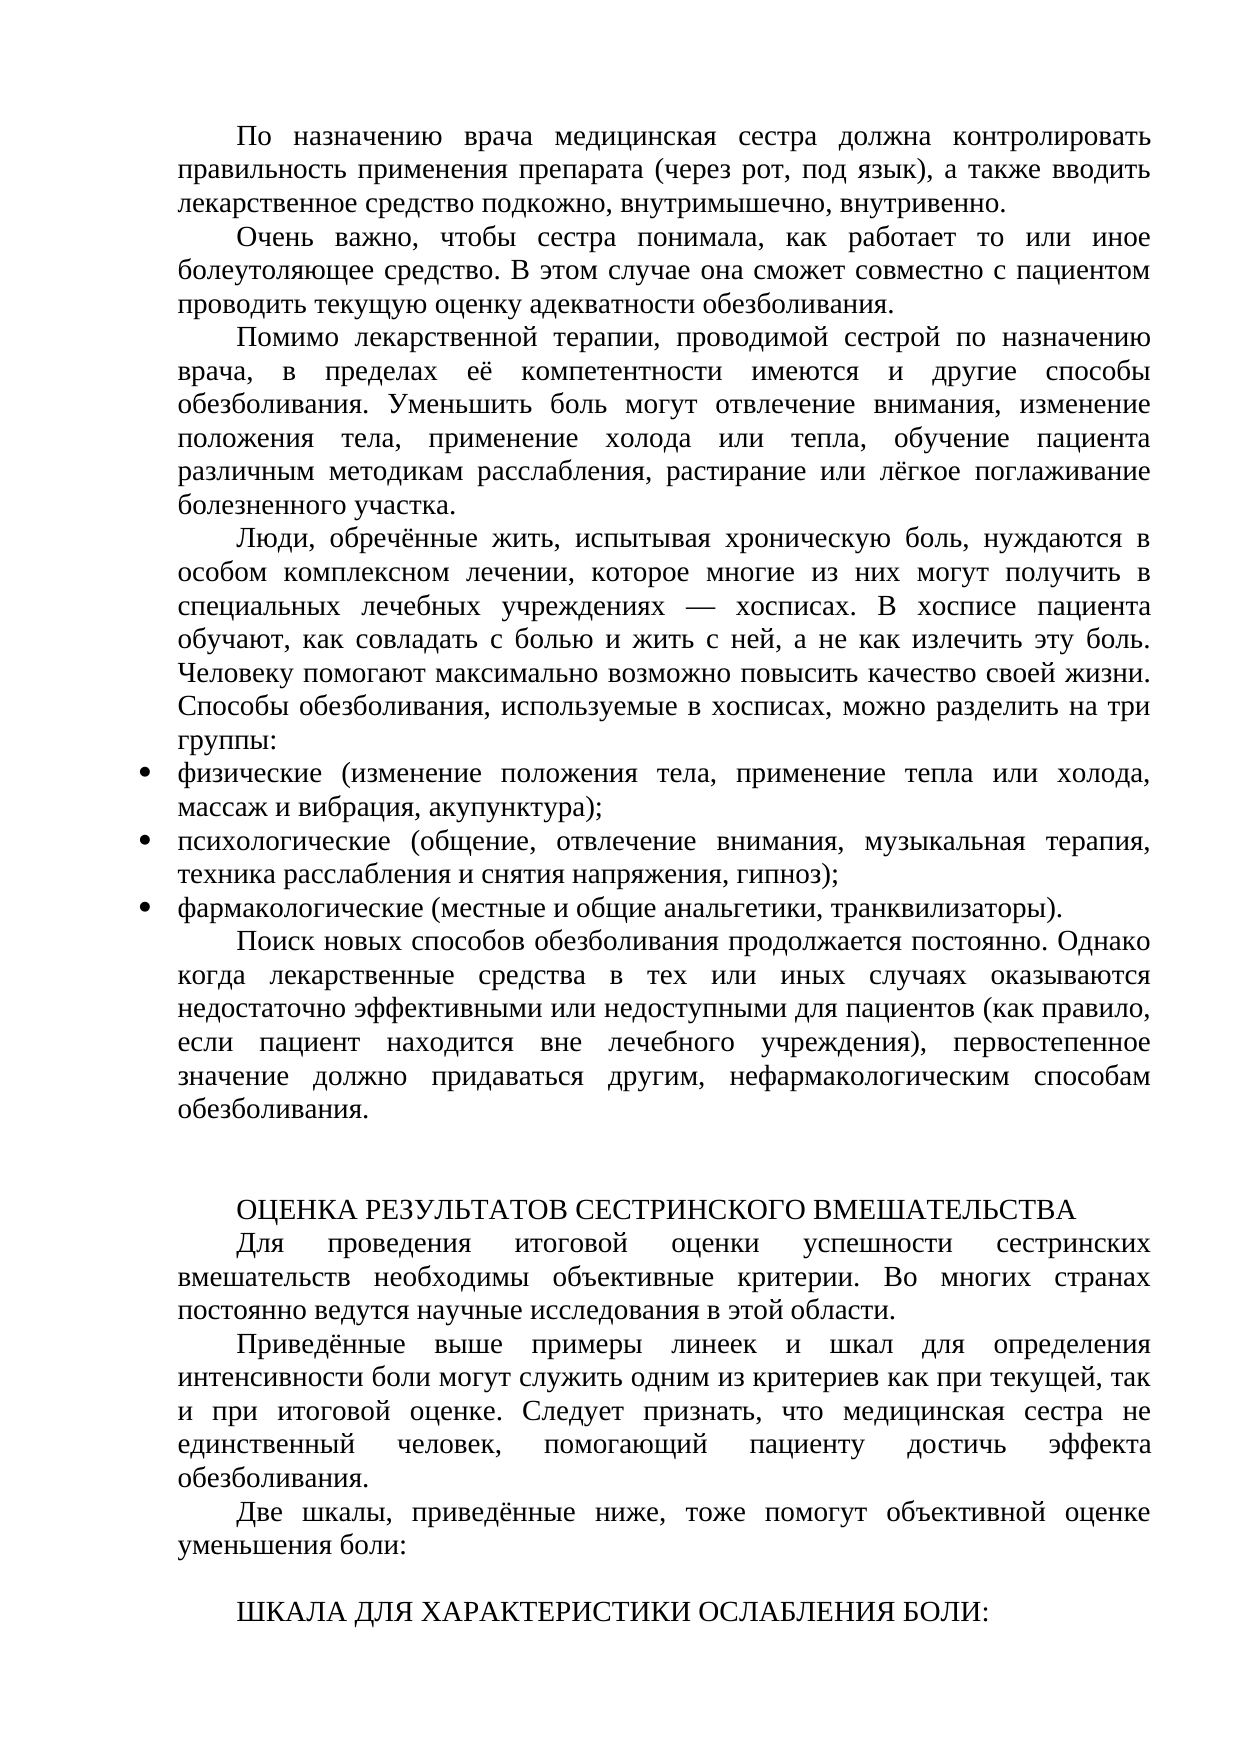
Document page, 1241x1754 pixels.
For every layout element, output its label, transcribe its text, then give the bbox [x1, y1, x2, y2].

text Для проведения итоговой оценки успешности сестринских вмешательств необходимы объективные критерии. Во многих странах постоянно ведутся научные исследования в этой области. [177, 1225, 1152, 1326]
text Приведённые выше примеры линеек и шкал для определения интенсивности боли могут служить одним из критериев как при текущей, так и при итоговой оценке. Следует признать, что медицинская сестра не единственный человек, помогающий пациенту достичь эффекта обезболивания. [177, 1326, 1152, 1494]
text Помимо лекарственной терапии, проводимой сестрой по назначению врача, в пределах её компетентности имеются и другие способы обезболивания. Уменьшить боль могут отвлечение внимания, изменение положения тела, применение холода или тепла, обучение пациента различным методикам расслабления, растирание или лёгкое поглаживание болезненного участка. [177, 319, 1152, 521]
text ШКАЛА ДЛЯ ХАРАКТЕРИСТИКИ ОСЛАБЛЕНИЯ БОЛИ: [177, 1594, 1152, 1628]
text Две шкалы, приведённые ниже, тоже помогут объективной оценке уменьшения боли: [177, 1494, 1152, 1561]
text Поиск новых способов обезболивания продолжается постоянно. Однако когда лекарственные средства в тех или иных случаях оказываются недостаточно эффективными или недоступными для пациентов (как правило, если пациент находится вне лечебного учреждения), первостепенное значение должно придаваться другим, нефармакологическим способам обезболивания. [177, 923, 1152, 1125]
text Очень важно, чтобы сестра понимала, как работает то или иное болеутоляющее средство. В этом случае она сможет совместно с пациентом проводить текущую оценку адекватности обезболивания. [177, 219, 1152, 319]
list фармакологические (местные и общие анальгетики, транквилизаторы). [140, 890, 1152, 923]
list психологические (общение, отвлечение внимания, музыкальная терапия, техника расслабления и снятия напряжения, гипноз); [140, 823, 1152, 890]
text По назначению врача медицинская сестра должна контролировать правильность применения препарата (через рот, под язык), а также вводить лекарственное средство подкожно, внутримышечно, внутривенно. [177, 118, 1152, 219]
list физические (изменение положения тела, применение тепла или холода, массаж и вибрация, акупунктура); [140, 755, 1152, 823]
text ОЦЕНКА РЕЗУЛЬТАТОВ СЕСТРИНСКОГО ВМЕШАТЕЛЬСТВА [177, 1192, 1152, 1225]
text Люди, обречённые жить, испытывая хроническую боль, нуждаются в особом комплексном лечении, которое многие из них могут получить в специальных лечебных учреждениях — хосписах. В хосписе пациента обучают, как совладать с болью и жить с ней, а не как излечить эту боль. Человеку помогают максимально возможно повысить качество своей жизни. Способы обезболивания, используемые в хосписах, можно разделить на три группы: [177, 521, 1152, 755]
